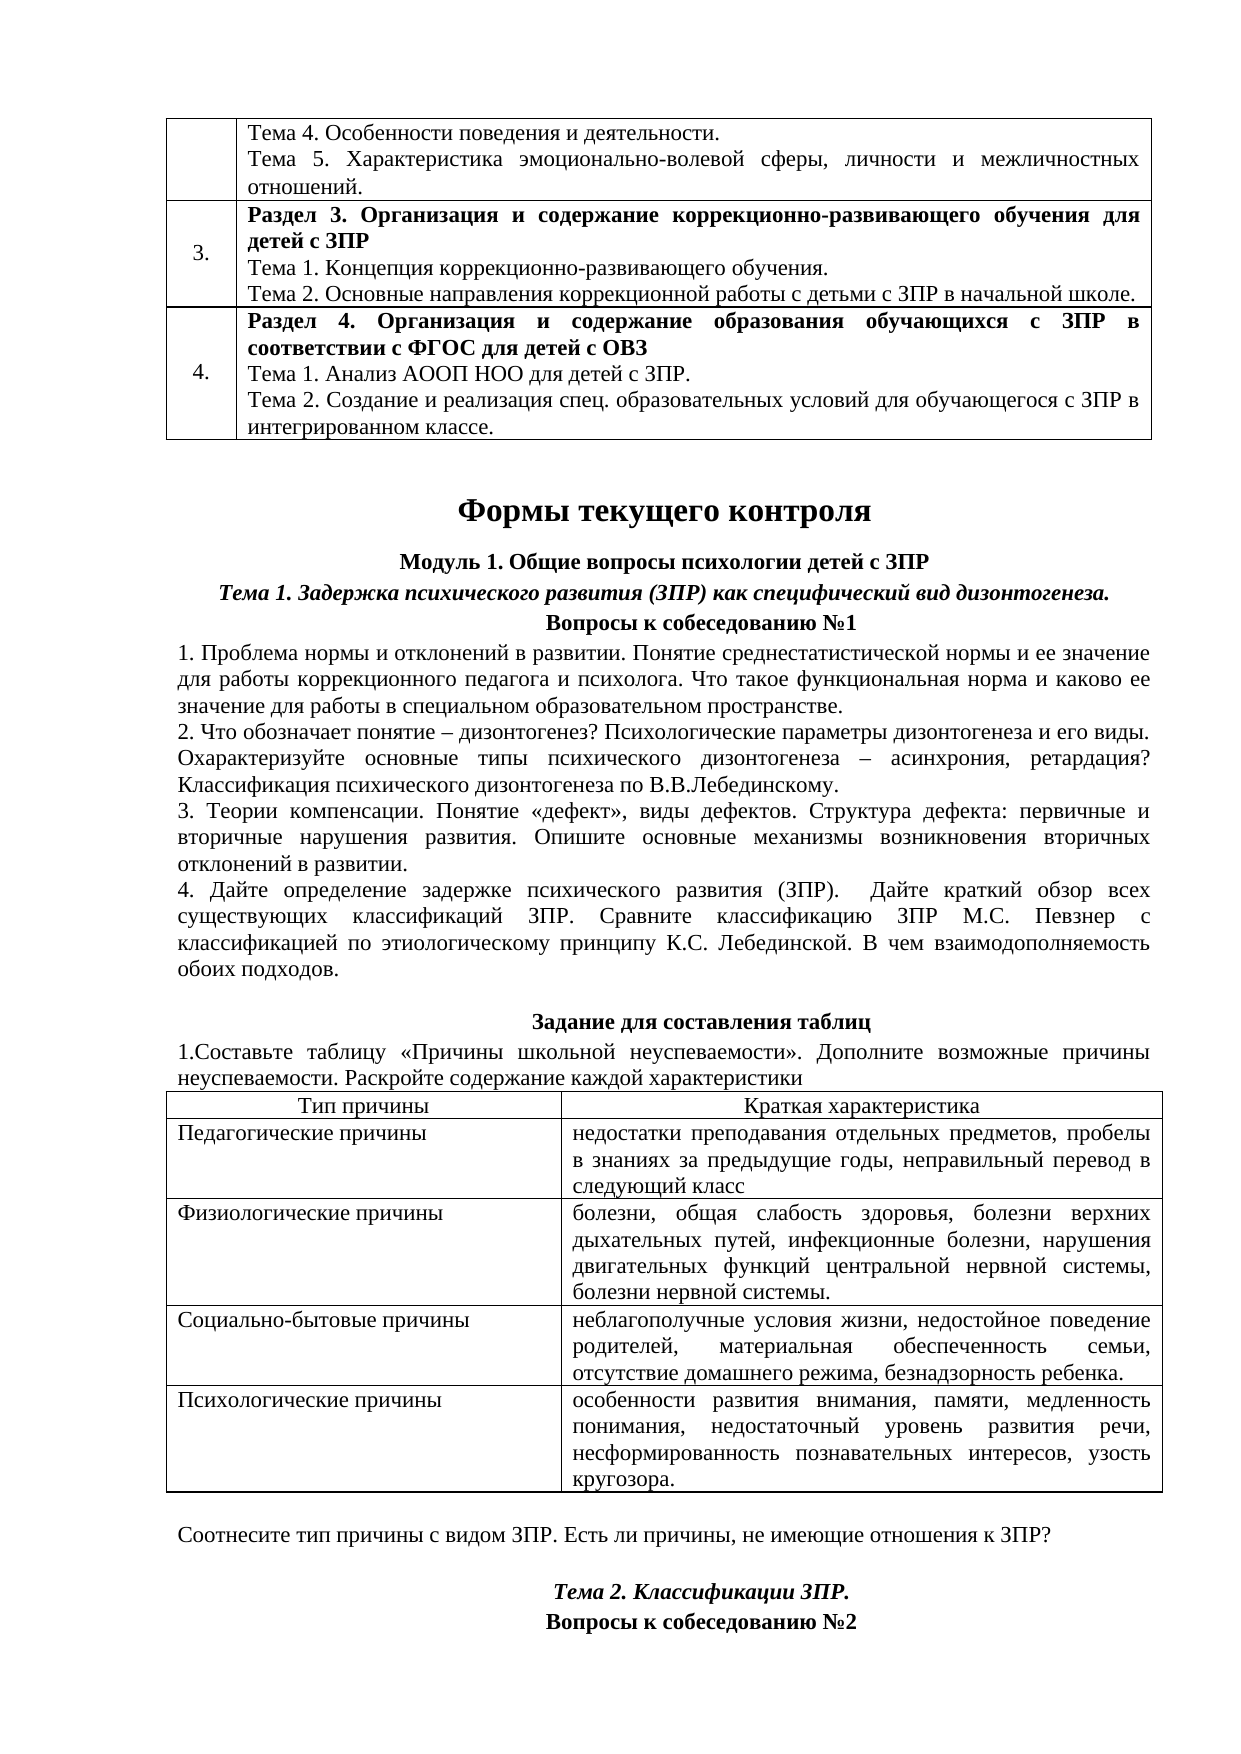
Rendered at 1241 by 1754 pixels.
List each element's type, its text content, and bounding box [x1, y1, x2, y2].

text 4. Дайте определение задержке психического развития (ЗПР). Дайте краткий обзор всех существующих классификаций ЗПР. Сравните классификацию ЗПР М.С. Певзнер с классификацией по этиологическому принципу К.С. Лебединской. В чем взаимодополняемость обоих подходов. [177, 876, 1152, 982]
text 3. Теории компенсации. Понятие «дефект», виды дефектов. Структура дефекта: первичные и вторичные нарушения развития. Опишите основные механизмы возникновения вторичных отклонений в развитии. [177, 797, 1152, 876]
table_cell особенности развития внимания, памяти, медленность понимания, недостаточный уровень развития речи, несформированность познавательных интересов, узость кругозора. [562, 1386, 1162, 1491]
table_cell Педагогические причины [167, 1119, 561, 1198]
text Вопросы к собеседованию №1 [177, 609, 1152, 635]
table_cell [237, 119, 1151, 200]
table_cell 4. [167, 308, 236, 439]
text Вопросы к собеседованию №2 [177, 1608, 1152, 1634]
text Соотнесите тип причины с видом ЗПР. Есть ли причины, не имеющие отношения к ЗПР? [177, 1521, 1152, 1547]
table_header Краткая характеристика [562, 1092, 1162, 1118]
text Модуль 1. Общие вопросы психологии детей с ЗПР [177, 548, 1152, 574]
table_cell Физиологические причины [167, 1199, 561, 1305]
text Тема 1. Задержка психического развития (ЗПР) как специфический вид дизонтогенеза. [177, 578, 1152, 605]
table_cell недостатки преподавания отдельных предметов, пробелы в знаниях за предыдущие годы, неправильный перевод в следующий класс [562, 1119, 1162, 1198]
text 2. Что обозначает понятие – дизонтогенез? Психологические параметры дизонтогенеза и его виды. Охарактеризуйте основные типы психического дизонтогенеза – асинхрония, ретардация? Классификация психического дизонтогенеза по В.В.Лебединскому. [177, 718, 1152, 797]
table_cell Раздел 3. Организация и содержание коррекционно-развивающего обучения для детей с ЗПР Тема 1. Концепция коррекционно-развивающего обучения. Тема 2. Основные направления коррекционной работы с детьми с ЗПР в начальной школе. [237, 201, 1151, 306]
text Формы текущего контроля [177, 491, 1152, 529]
text 1. Проблема нормы и отклонений в развитии. Понятие среднестатистической нормы и ее значение для работы коррекционного педагога и психолога. Что такое функциональная норма и каково ее значение для работы в специальном образовательном пространстве. [177, 639, 1152, 718]
text Тема 2. Классификации ЗПР. [177, 1578, 1152, 1604]
table_cell неблагополучные условия жизни, недостойное поведение родителей, материальная обеспеченность семьи, отсутствие домашнего режима, безнадзорность ребенка. [562, 1306, 1162, 1385]
table_cell 3. [167, 201, 236, 306]
table_cell болезни, общая слабость здоровья, болезни верхних дыхательных путей, инфекционные болезни, нарушения двигательных функций центральной нервной системы, болезни нервной системы. [562, 1199, 1162, 1305]
table_cell Социально-бытовые причины [167, 1306, 561, 1385]
text Задание для составления таблиц [177, 1008, 1152, 1034]
text 1.Составьте таблицу «Причины школьной неуспеваемости». Дополните возможные причины неуспеваемости. Раскройте содержание каждой характеристики [177, 1038, 1152, 1091]
table_cell Раздел 4. Организация и содержание образования обучающихся с ЗПР в соответствии с ФГОС для детей с ОВЗ Тема 1. Анализ АООП НОО для детей с ЗПР. Тема 2. Создание и реализация спец. образовательных условий для обучающегося с ЗПР в интегрированном классе. [237, 308, 1151, 439]
table_header Тип причины [167, 1092, 561, 1118]
table_cell Психологические причины [167, 1386, 561, 1491]
table_cell 2. [167, 119, 236, 200]
